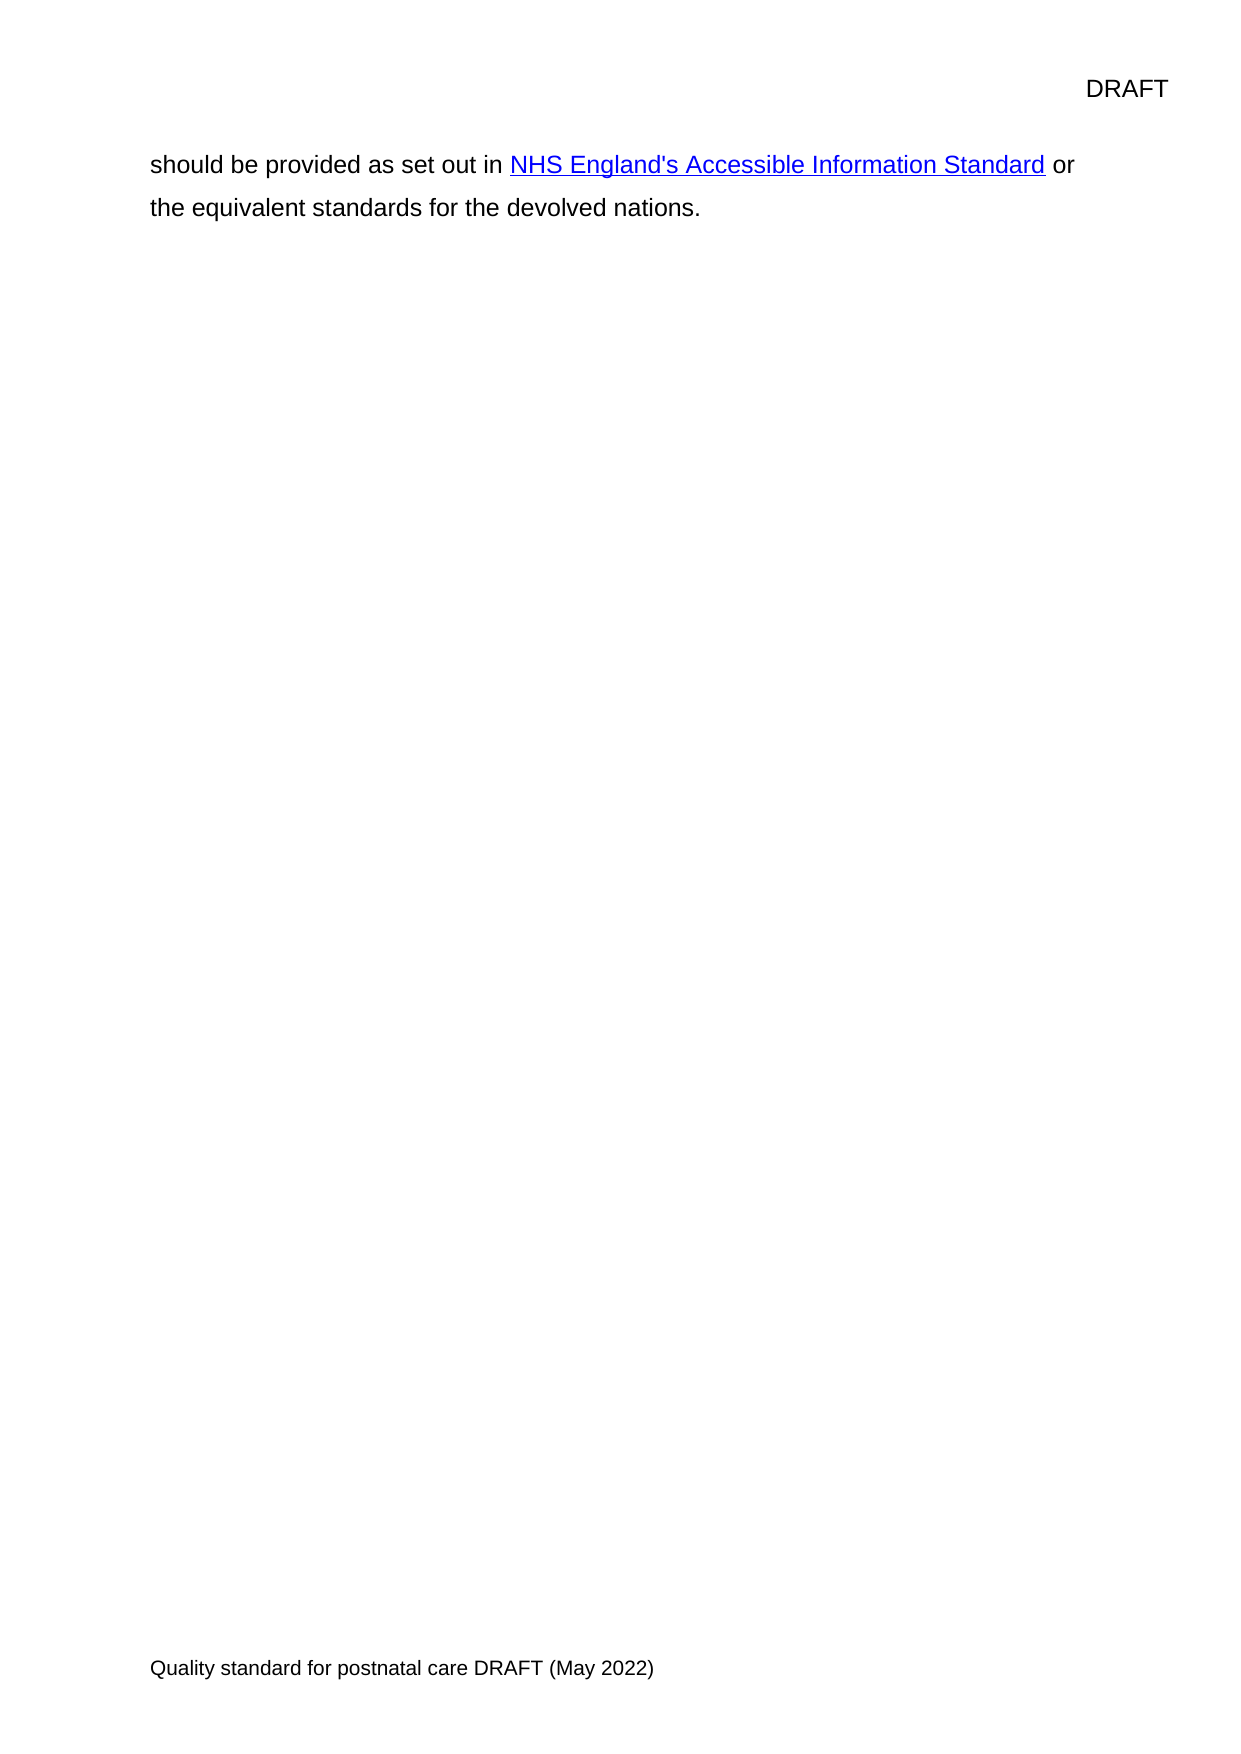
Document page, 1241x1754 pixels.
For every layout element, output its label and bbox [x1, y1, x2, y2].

text [150, 150, 1090, 222]
